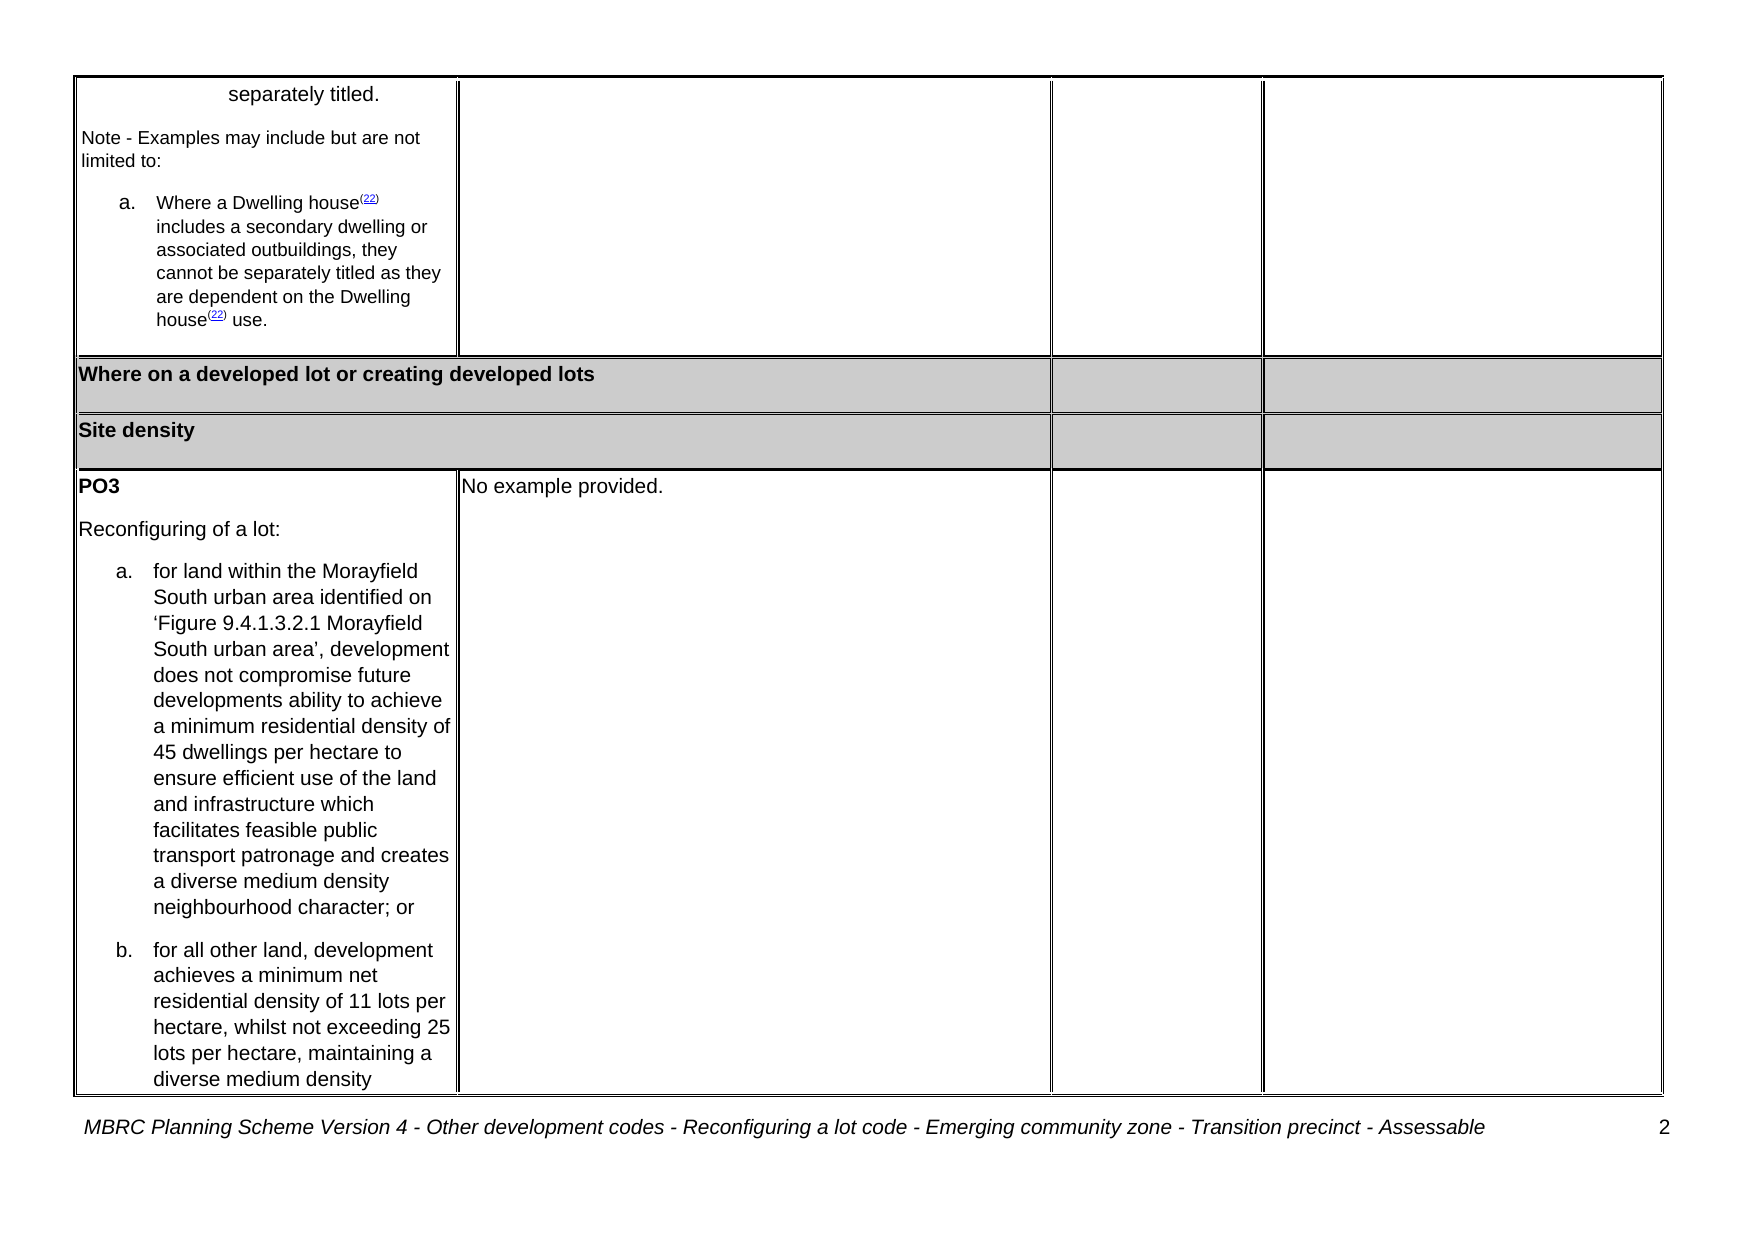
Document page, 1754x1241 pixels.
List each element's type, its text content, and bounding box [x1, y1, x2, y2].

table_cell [458, 471, 1052, 1094]
table_cell [1053, 415, 1261, 468]
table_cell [77, 77, 458, 355]
table_cell [1265, 415, 1661, 468]
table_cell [75, 468, 458, 1094]
table_cell [1263, 78, 1662, 355]
table_cell [1265, 359, 1661, 412]
table_cell [1053, 359, 1261, 412]
table_cell Where on a developed lot or creating developed lots [77, 355, 1050, 412]
table_cell [1263, 471, 1662, 1094]
table_cell [1052, 468, 1263, 1094]
table_cell Site density [75, 412, 1052, 468]
table_cell [1052, 77, 1263, 355]
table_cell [458, 78, 1052, 355]
